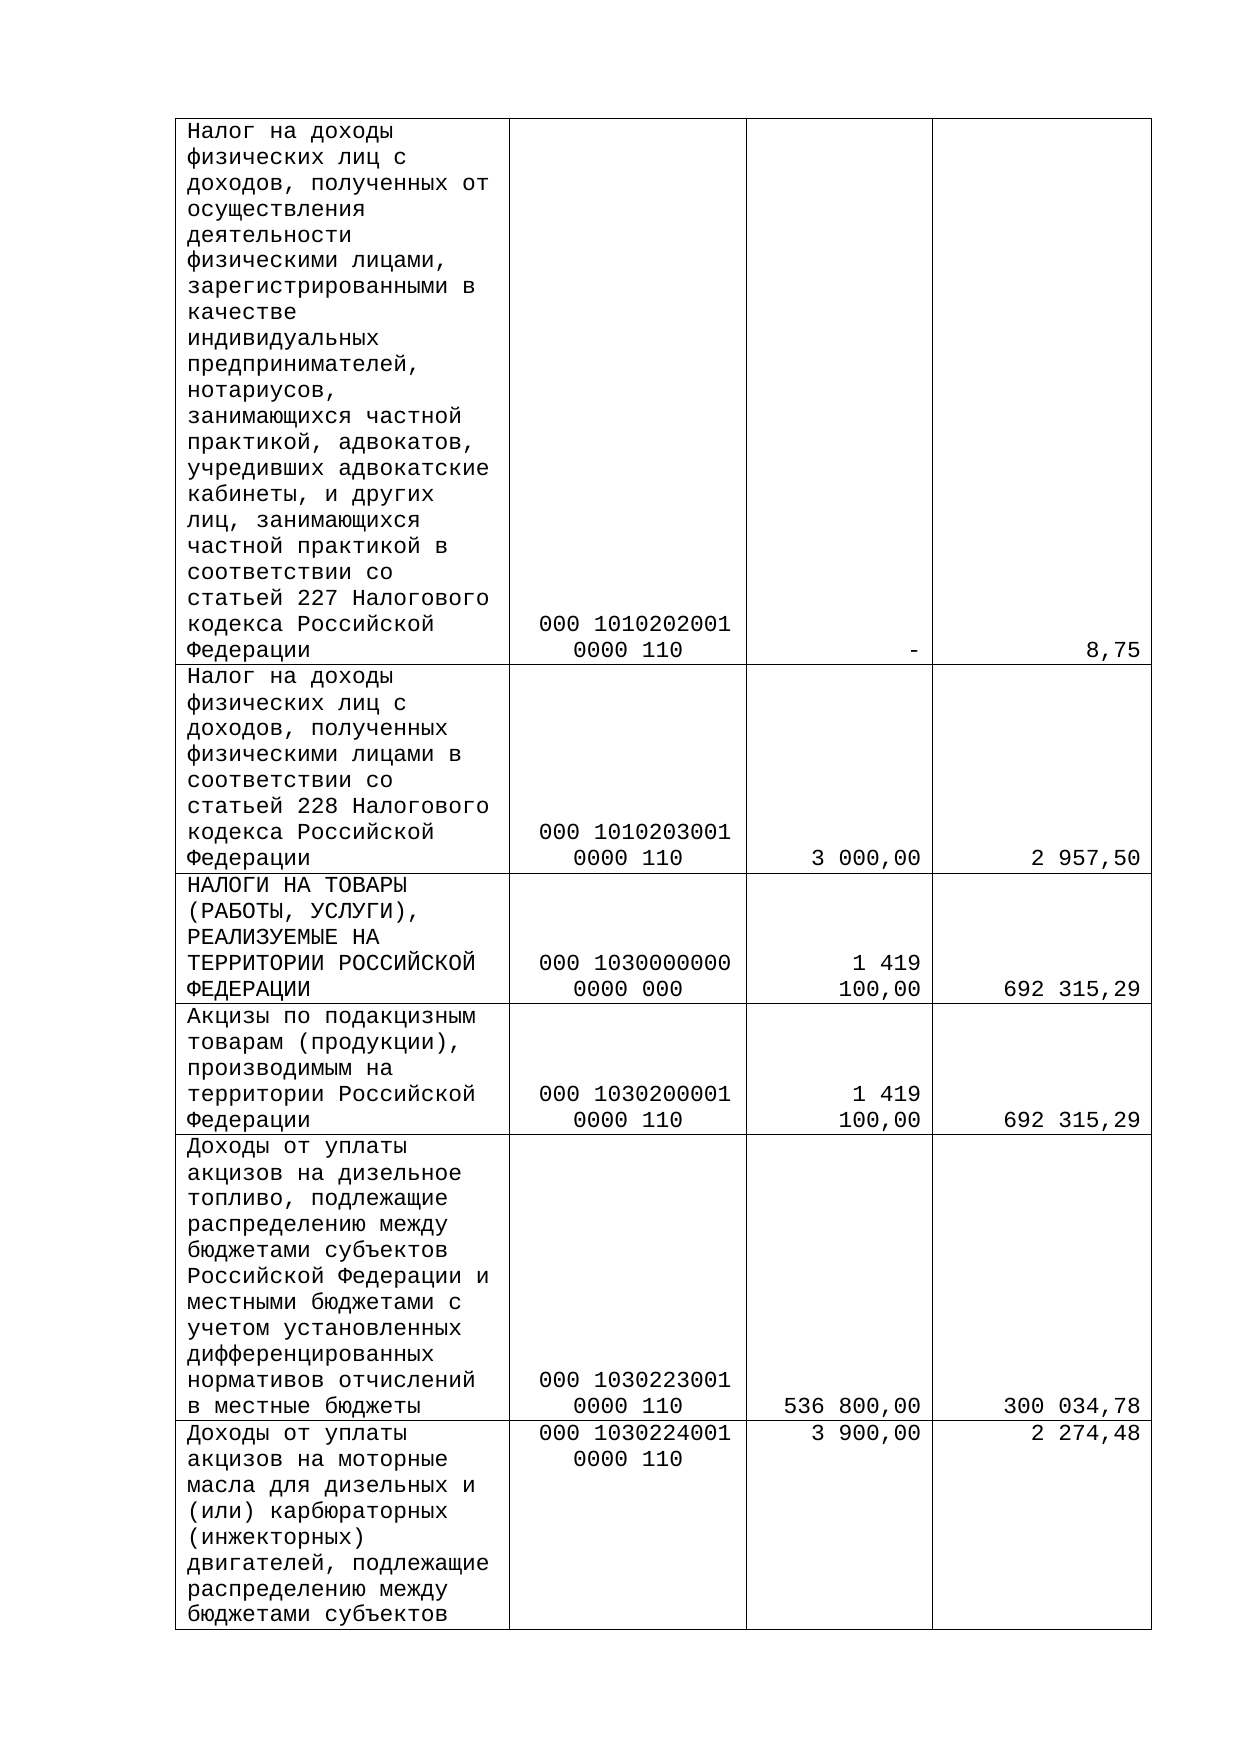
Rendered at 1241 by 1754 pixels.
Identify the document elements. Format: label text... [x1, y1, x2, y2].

table_cell 1 419 100,00 [747, 874, 932, 1003]
table_cell 692 315,29 [933, 1004, 1151, 1134]
table_cell Налог на доходы физических лиц с доходов, полученных физическими лицами в соответствии со статьей 228 Налогового кодекса Российской Федерации [176, 665, 509, 872]
table_cell Налог на доходы физических лиц с доходов, полученных от осуществления деятельности физическими лицами, зарегистрированными в качестве индивидуальных предпринимателей, нотариусов, занимающихся частной практикой, адвокатов, учредивших адвокатские кабинеты, и других лиц, занимающихся частной практикой в соответствии со статьей 227 Налогового кодекса Российской Федерации [176, 119, 509, 664]
table_cell 000 1030000000 0000 000 [510, 874, 746, 1003]
table_cell 2 957,50 [933, 665, 1151, 872]
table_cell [510, 1421, 746, 1629]
table_cell 3 900,00 [747, 1421, 932, 1629]
table_cell 000 1010203001 0000 110 [510, 665, 746, 872]
table_cell 8,75 [933, 119, 1151, 664]
table_cell 536 800,00 [747, 1135, 932, 1420]
table_cell 000 1010202001 0000 110 [510, 119, 746, 664]
table_cell 1 419 100,00 [747, 1004, 932, 1134]
table_cell 692 315,29 [933, 874, 1151, 1003]
table_cell - [747, 119, 932, 664]
table_cell 300 034,78 [933, 1135, 1151, 1420]
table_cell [176, 1421, 509, 1629]
table_cell 3 000,00 [747, 665, 932, 872]
table_cell 000 1030223001 0000 110 [510, 1135, 746, 1420]
table_cell Акцизы по подакцизным товарам (продукции), производимым на территории Российской Федерации [176, 1004, 509, 1134]
table_cell НАЛОГИ НА ТОВАРЫ (РАБОТЫ, УСЛУГИ), РЕАЛИЗУЕМЫЕ НА ТЕРРИТОРИИ РОССИЙСКОЙ ФЕДЕРАЦИИ [176, 874, 509, 1003]
table_cell Доходы от уплаты акцизов на дизельное топливо, подлежащие распределению между бюджетами субъектов Российской Федерации и местными бюджетами с учетом установленных дифференцированных нормативов отчислений в местные бюджеты [176, 1135, 509, 1420]
table_cell 2 274,48 [933, 1421, 1151, 1629]
table_cell 000 1030200001 0000 110 [510, 1004, 746, 1134]
